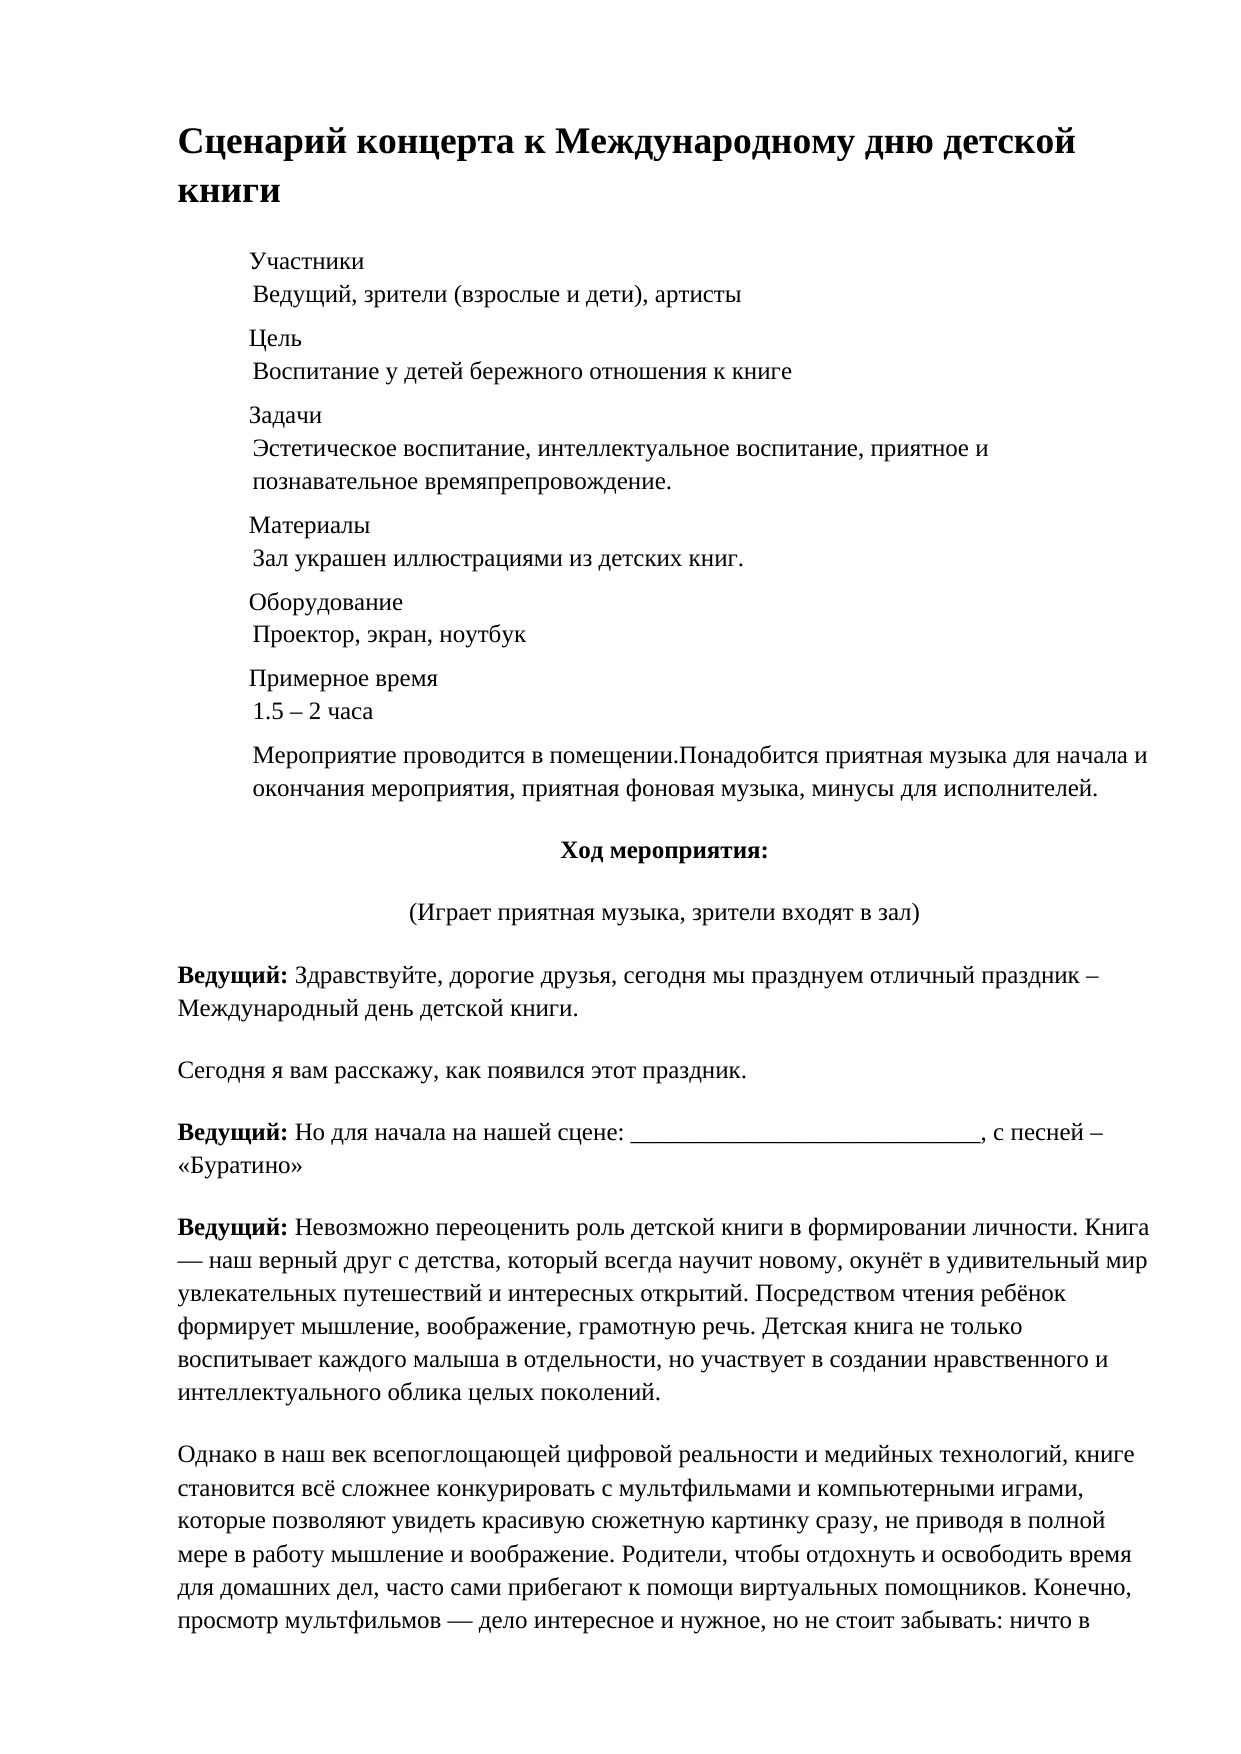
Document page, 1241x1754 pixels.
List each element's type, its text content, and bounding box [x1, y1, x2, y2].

text Материалы [249, 510, 1152, 538]
subtitle Сценарий концерта к Международному дню детской книги [177, 118, 1152, 211]
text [177, 1439, 1152, 1633]
text Оборудование [249, 587, 1152, 615]
text Сегодня я вам расскажу, как появился этот праздник. [177, 1055, 1152, 1084]
text Воспитание у детей бережного отношения к книге [252, 356, 1152, 385]
text Ход мероприятия: [177, 835, 1152, 864]
text Эстетическое воспитание, интеллектуальное воспитание, приятное и познавательное времяпрепровождение. [252, 433, 1152, 495]
text Цель [249, 323, 1152, 352]
text Задачи [249, 400, 1152, 429]
text Ведущий: Здравствуйте, дорогие друзья, сегодня мы празднуем отличный праздник – Международный день детской книги. [177, 960, 1152, 1021]
text Мероприятие проводится в помещении.Понадобится приятная музыка для начала и окончания мероприятия, приятная фоновая музыка, минусы для исполнителей. [252, 740, 1152, 802]
text Примерное время [249, 663, 1152, 692]
text 1.5 – 2 часа [252, 696, 1152, 725]
text Участники [249, 246, 1152, 275]
text Ведущий: Но для начала на нашей сцене: ____________________________, с песней – «Буратино» [177, 1117, 1152, 1179]
text (Играет приятная музыка, зрители входят в зал) [177, 897, 1152, 926]
text Ведущий: Невозможно переоценить роль детской книги в формировании личности. Книга — наш верный друг с детства, который всегда научит новому, окунёт в удивительный мир увлекательных путешествий и интересных открытий. Посредством чтения ребёнок формирует мышление, воображение, грамотную речь. Детская книга не только воспитывает каждого малыша в отдельности, но участвует в создании нравственного и интеллектуального облика целых поколений. [177, 1212, 1152, 1406]
text Зал украшен иллюстрациями из детских книг. [252, 543, 1152, 572]
text Проектор, экран, ноутбук [252, 619, 1152, 648]
text Ведущий, зрители (взрослые и дети), артисты [252, 279, 1152, 308]
